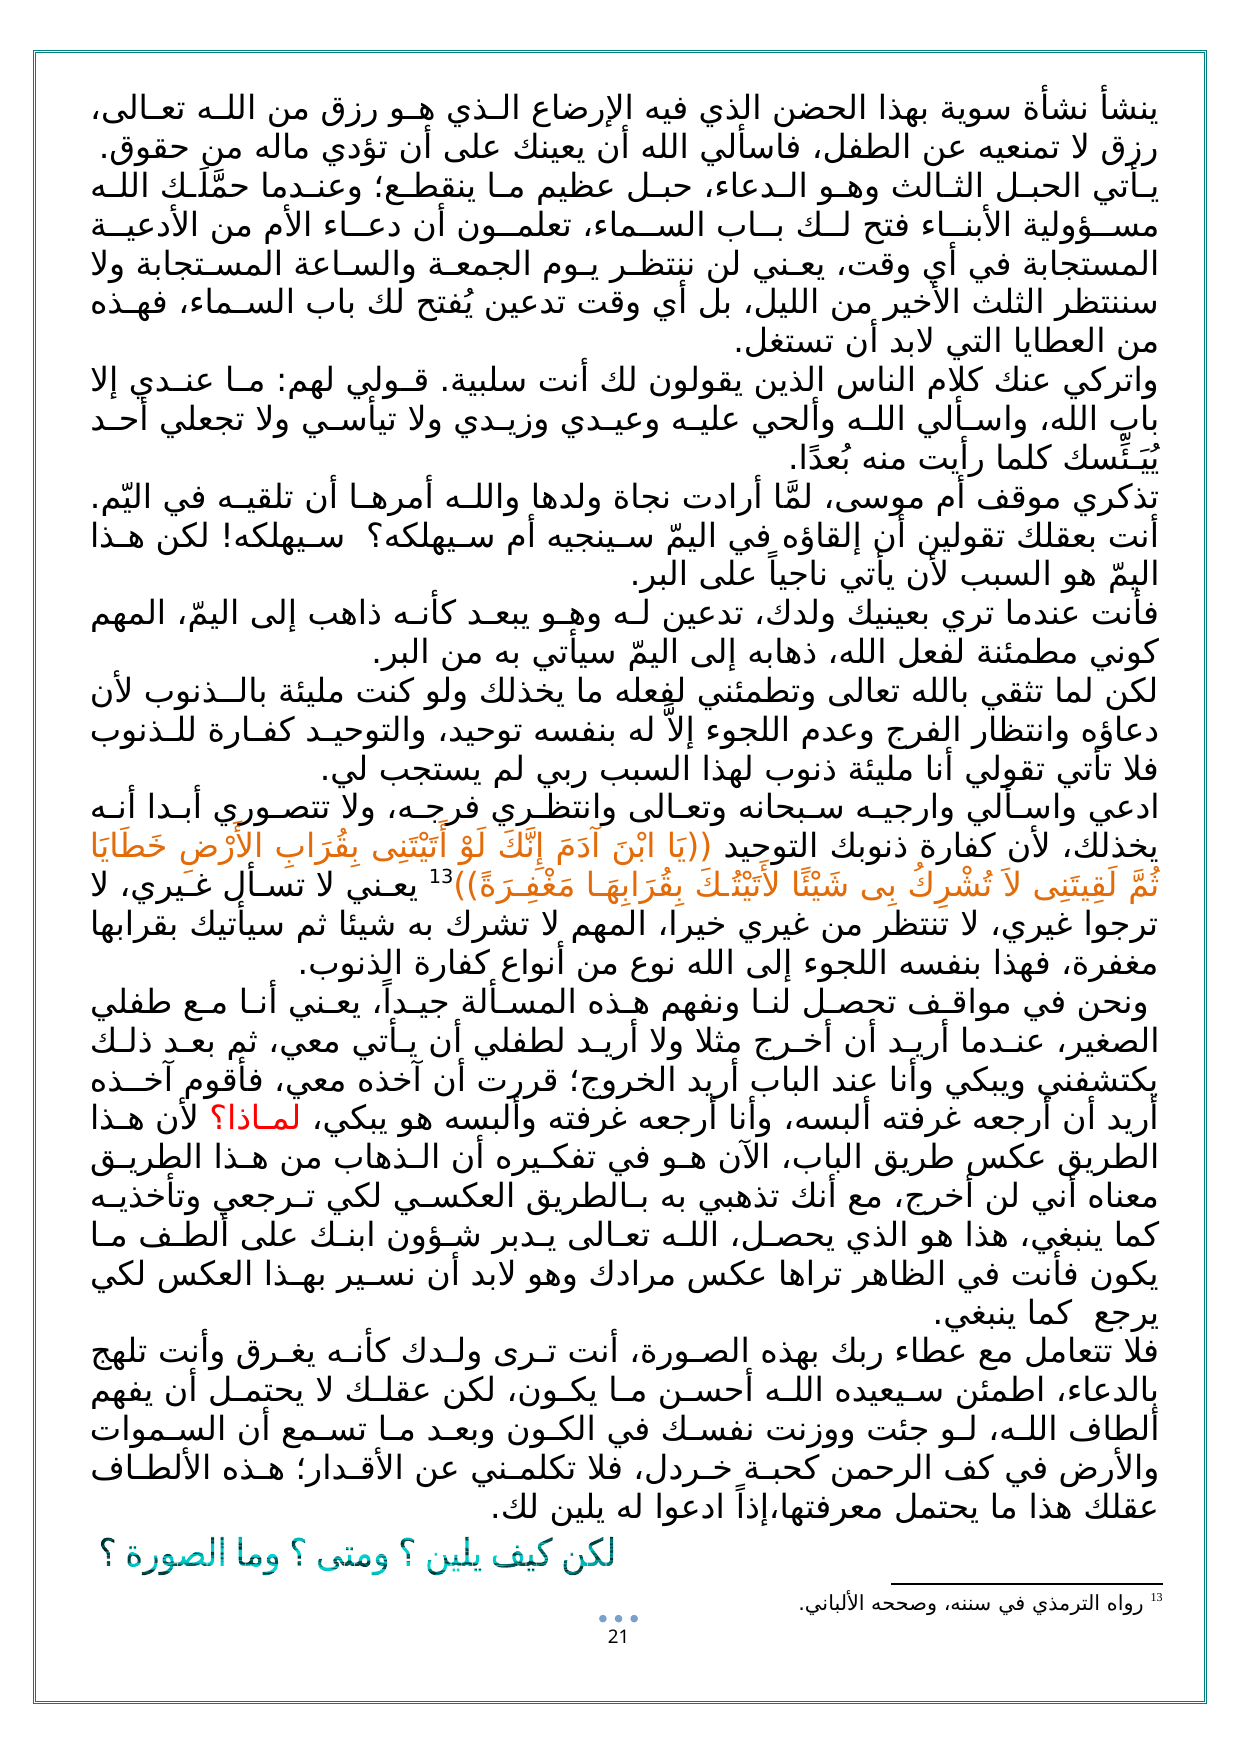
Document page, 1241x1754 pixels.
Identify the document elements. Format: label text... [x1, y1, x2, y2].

text ونحن في مواقف تحصل لنا ونفهم هذه المسألة جيداً، يعني أنا مع طفلي الصغير، عندما أريد أن أخرج مثلا ولا أريد لطفلي أن يأتي معي، ثم بعد ذلك يكتشفني ويبكي وأنا عند الباب أريد الخروج؛ قررت أن آخذه معي، فأقوم آخذه أريد أن أرجعه غرفته ألبسه، وأنا أرجعه غرفته وألبسه هو يبكي، لماذا؟ لأن هذا الطريق عكس طريق الباب، الآن هو في تفكيره أن الذهاب من هذا الطريق معناه أني لن أخرج، مع أنك تذهبي به بالطريق العكسي لكي ترجعي وتأخذيه كما ينبغي، هذا هو الذي يحصل، الله تعالى يدبر شؤون ابنك على ألطف ما يكون فأنت في الظاهر تراها عكس مرادك وهو لابد أن نسير بهذا العكس لكي يرجع كما ينبغي. [90, 982, 1159, 1332]
picture [427, 1536, 480, 1576]
picture [291, 1537, 306, 1559]
picture [400, 1537, 415, 1559]
text تذكري موقف أم موسى، لمَّا أرادت نجاة ولدها والله أمرها أن تلقيه في اليّم. أنت بعقلك تقولين أن إلقاؤه في اليمّ سينجيه أم سيهلكه؟ سيهلكه! لكن هذا اليمّ هو السبب لأن يأتي ناجياً على البر. [90, 477, 1159, 594]
text لكن لما تثقي بالله تعالى وتطمئني لفعله ما يخذلك ولو كنت مليئة بالذنوب لأن دعاؤه وانتظار الفرج وعدم اللجوء إلاَّ له بنفسه توحيد، والتوحيد كفارة للذنوب فلا تأتي تقولي أنا مليئة ذنوب لهذا السبب ربي لم يستجب لي. [90, 671, 1159, 788]
picture [318, 1554, 371, 1572]
text فأنت عندما تري بعينيك ولدك، تدعين له وهو يبعد كأنه ذاهب إلى اليمّ، المهم كوني مطمئنة لفعل الله، ذهابه إلى اليمّ سيأتي به من البر. [90, 594, 1159, 671]
text فلا تتعامل مع عطاء ربك بهذه الصورة، أنت ترى ولدك كأنه يغرق وأنت تلهج بالدعاء، اطمئن سيعيده الله أحسن ما يكون، لكن عقلك لا يحتمل أن يفهم ألطاف الله، لو جئت ووزنت نفسك في الكون وبعد ما تسمع أن السموات والأرض في كف الرحمن كحبة خردل، فلا تكلمني عن الأقدار؛ هذه الألطاف عقلك هذا ما يحتمل معرفتها،إذاً ادعوا له يلين لك. [90, 1332, 1159, 1526]
picture [371, 1553, 388, 1576]
picture [238, 1536, 262, 1567]
text ادعي واسألي وارجيه سبحانه وتعالى وانتظري فرجه، ولا تتصوري أبدا أنه يخذلك، لأن كفارة ذنوبك التوحيد ((يَا ابْنَ آدَمَ إِنَّكَ لَوْ أَتَيْتَنِى بِقُرَابِ الأَرْضِ خَطَايَا ثُمَّ لَقِيتَنِى لاَ تُشْرِكُ بِى شَيْئًا لأَتَيْتُكَ بِقُرَابِهَا مَغْفِرَةً)) يعني لا تسأل غيري، لا ترجوا غيري، لا تنتظر من غيري خيرا، المهم لا تشرك به شيئا ثم سيأتيك بقرابها مغفرة، فهذا بنفسه اللجوء إلى الله نوع من أنواع كفارة الذنوب. [90, 788, 1159, 982]
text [90, 89, 1159, 166]
picture [563, 1536, 614, 1576]
picture [492, 1536, 553, 1568]
picture [127, 1552, 141, 1567]
picture [141, 1555, 158, 1576]
picture [262, 1553, 279, 1576]
text يأتي الحبل الثالث وهو الدعاء، حبل عظيم ما ينقطع؛ وعندما حمَّلَك الله مسؤولية الأبناء فتح لك باب السماء، تعلمون أن دعاء الأم من الأدعية المستجابة في أي وقت، يعني لن ننتظر يوم الجمعة والساعة المستجابة ولا سننتظر الثلث الأخير من الليل، بل أي وقت تدعين يُفتح لك باب السماء، فهذه من العطايا التي لابد أن تستغل. [90, 166, 1159, 361]
picture [101, 1537, 115, 1559]
picture [220, 1536, 224, 1566]
picture [158, 1536, 215, 1576]
text واتركي عنك كلام الناس الذين يقولون لك أنت سلبية. قولي لهم: ما عندي إلا باب الله، واسألي الله وألحي عليه وعيدي وزيدي ولا تيأسي ولا تجعلي أحد يُيَـئِّسك كلما رأيت منه بُعدًا. [90, 361, 1159, 477]
